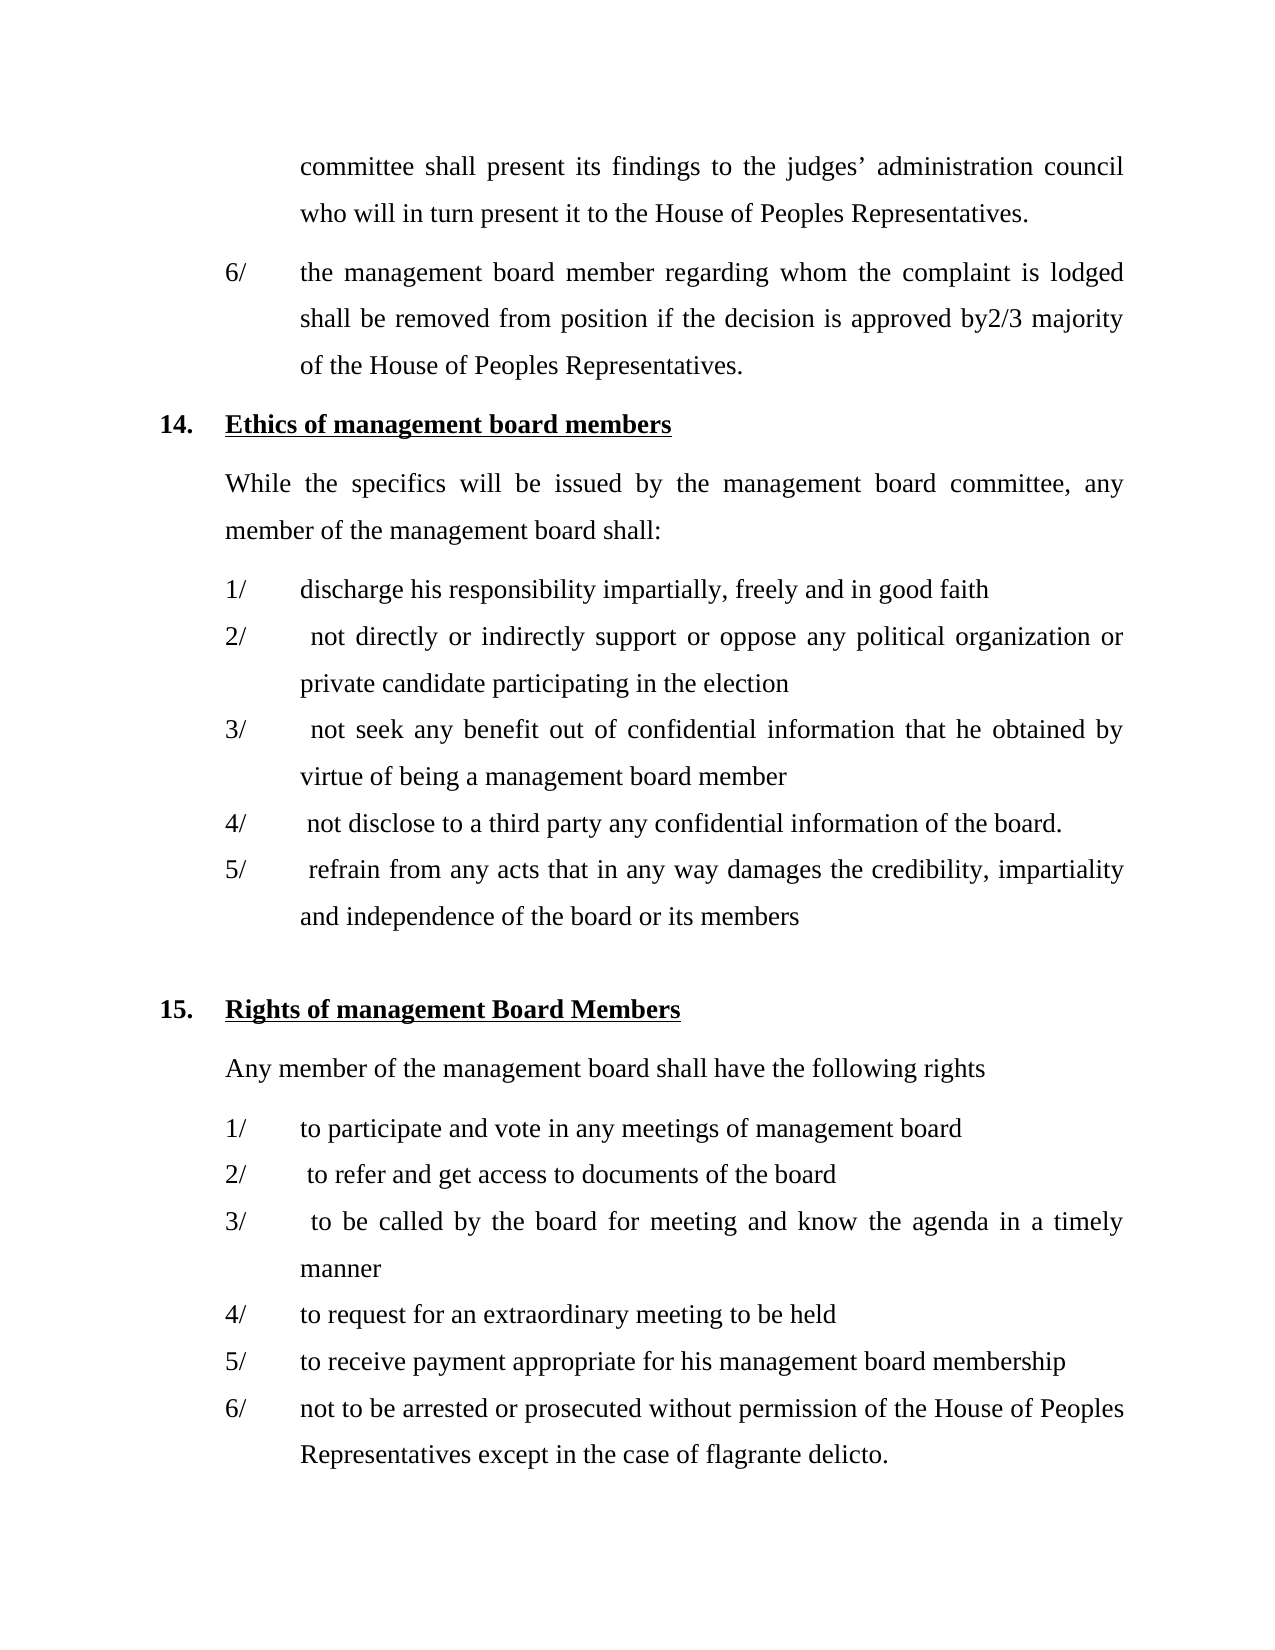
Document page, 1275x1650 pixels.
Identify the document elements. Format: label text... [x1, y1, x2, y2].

text Any member of the management board shall have the following rights [225, 1052, 1125, 1084]
list 4/ to request for an extraordinary meeting to be held [225, 1298, 1125, 1329]
list 4/ not disclose to a third party any confidential information of the board. [225, 807, 1125, 838]
list 6/ not to be arrested or prosecuted without permission of the House of Peoples Representatives except in the case of flagrante delicto. [225, 1392, 1125, 1469]
list 5/ refrain from any acts that in any way damages the credibility, impartiality and independence of the board or its members [225, 853, 1125, 931]
list Ethics of management board members [159, 408, 1125, 439]
list 1/ discharge his responsibility impartially, freely and in good faith [225, 573, 1125, 604]
list 2/ not directly or indirectly support or oppose any political organization or private candidate participating in the election [225, 620, 1125, 698]
list 3/ to be called by the board for meeting and know the agenda in a timely manner [225, 1205, 1125, 1283]
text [225, 150, 1125, 228]
text While the specifics will be issued by the management board committee, any member of the management board shall: [225, 467, 1125, 545]
list 5/ to receive payment appropriate for his management board membership [225, 1345, 1125, 1376]
list 2/ to refer and get access to documents of the board [225, 1158, 1125, 1189]
list 3/ not seek any benefit out of confidential information that he obtained by virtue of being a management board member [225, 713, 1125, 791]
list 1/ to participate and vote in any meetings of management board [225, 1112, 1125, 1143]
text 6/ the management board member regarding whom the complaint is lodged shall be removed from position if the decision is approved by2/3 majority of the House of Peoples Representatives. [225, 256, 1125, 380]
list Rights of management Board Members [159, 993, 1125, 1024]
